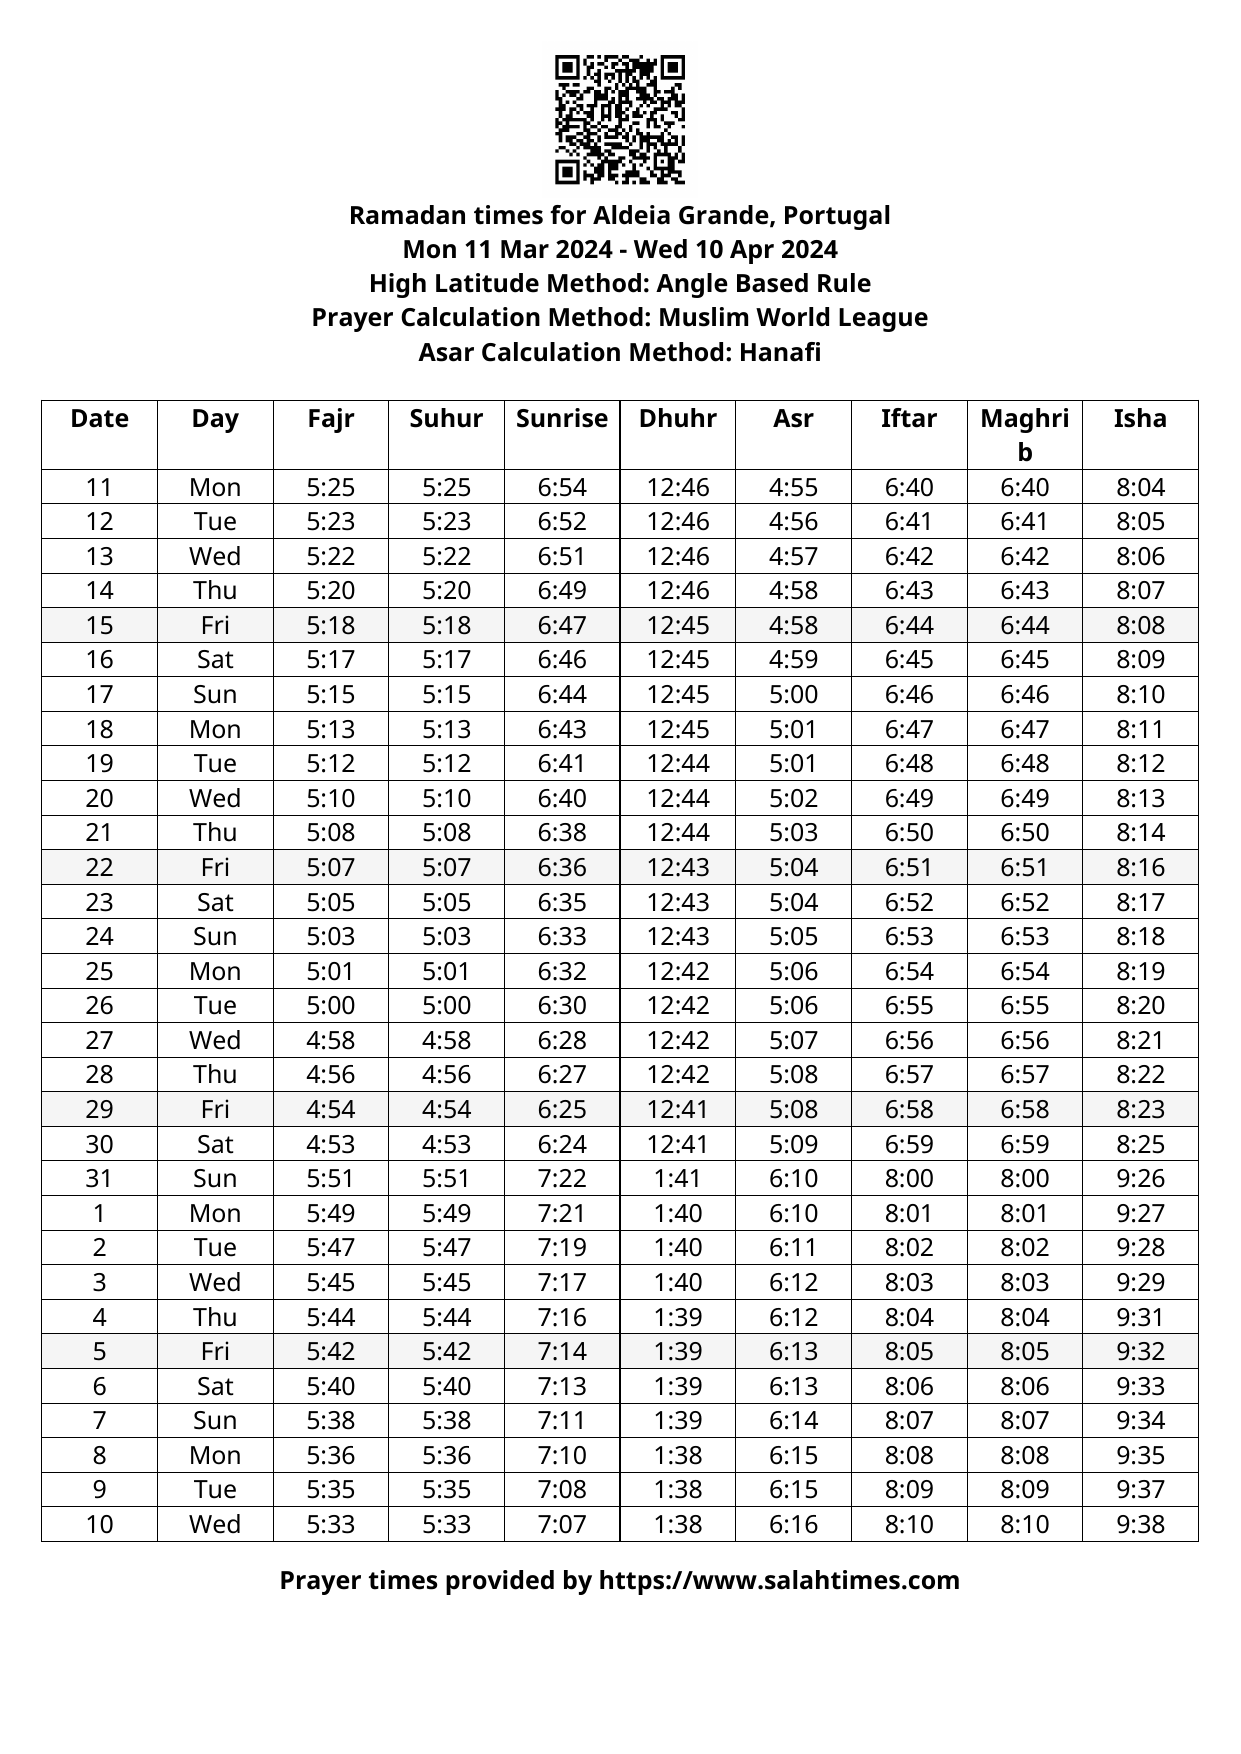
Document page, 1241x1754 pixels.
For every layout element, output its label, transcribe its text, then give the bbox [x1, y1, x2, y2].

table_cell 4:54 [274, 1092, 388, 1126]
table_cell 12:44 [621, 781, 735, 814]
table_cell 6:41 [852, 504, 967, 538]
table_cell 6:43 [852, 574, 967, 607]
table_cell 8:05 [1083, 504, 1198, 538]
table_cell 6:59 [968, 1127, 1082, 1160]
table_cell Sat [158, 885, 273, 918]
table_header Sunrise [505, 401, 619, 469]
table_cell 6:57 [968, 1058, 1082, 1091]
table_cell 5:07 [389, 850, 504, 884]
table_cell 5:01 [389, 954, 504, 987]
table_cell 8:04 [1083, 470, 1198, 503]
table_cell 12:41 [621, 1127, 735, 1160]
table_cell 6:38 [505, 816, 619, 849]
table_cell 5:42 [274, 1334, 388, 1368]
table_cell 5:33 [389, 1507, 504, 1541]
table_cell 6:40 [505, 781, 619, 814]
table_cell 5:03 [736, 816, 851, 849]
table_cell Sun [158, 1161, 273, 1195]
table_cell 12:44 [621, 746, 735, 780]
table_cell 8:03 [968, 1265, 1082, 1299]
table_cell 12:45 [621, 677, 735, 711]
table_cell 5:09 [736, 1127, 851, 1160]
table_cell 7:08 [505, 1473, 619, 1506]
table_cell 5:13 [274, 712, 388, 745]
text Prayer Calculation Method: Muslim World League [42, 300, 1198, 334]
table_cell 6:32 [505, 954, 619, 987]
table_cell 9:38 [1083, 1507, 1198, 1541]
table_cell 6:11 [736, 1231, 851, 1264]
table_cell Fri [158, 1092, 273, 1126]
table_cell 12:44 [621, 816, 735, 849]
table_cell 5:22 [389, 539, 504, 572]
table_header Isha [1083, 401, 1198, 469]
table_cell 12:43 [621, 850, 735, 884]
table_cell 6:42 [852, 539, 967, 572]
table_cell 1:38 [621, 1507, 735, 1541]
table_cell 5:00 [274, 989, 388, 1022]
table_cell 8:25 [1083, 1127, 1198, 1160]
table_cell 8:06 [1083, 539, 1198, 572]
table_cell 31 [42, 1161, 157, 1195]
table_cell 6:51 [968, 850, 1082, 884]
table_cell 8:01 [852, 1196, 967, 1229]
table_cell 8:22 [1083, 1058, 1198, 1091]
table_cell Wed [158, 1023, 273, 1057]
table_cell 6:44 [968, 608, 1082, 642]
table_cell 6:49 [968, 781, 1082, 814]
table_cell 8:19 [1083, 954, 1198, 987]
table_cell 5:10 [274, 781, 388, 814]
table_cell 9:31 [1083, 1300, 1198, 1333]
table_cell 5:36 [274, 1438, 388, 1472]
table_cell Tue [158, 746, 273, 780]
table_cell 6:13 [736, 1369, 851, 1402]
table_cell 6:51 [852, 850, 967, 884]
table_cell 6:10 [736, 1161, 851, 1195]
table_cell 8:07 [968, 1404, 1082, 1437]
table_cell 5:08 [389, 816, 504, 849]
table_cell 6:45 [852, 643, 967, 676]
table_cell 9:28 [1083, 1231, 1198, 1264]
table_cell 5:07 [736, 1023, 851, 1057]
table_cell 12 [42, 504, 157, 538]
table_cell 8:18 [1083, 919, 1198, 953]
table_cell Wed [158, 1507, 273, 1541]
table_cell 4:58 [736, 608, 851, 642]
table_cell 6:56 [852, 1023, 967, 1057]
table_cell Mon [158, 954, 273, 987]
table_cell 6:27 [505, 1058, 619, 1091]
table_cell 22 [42, 850, 157, 884]
table_cell 1:39 [621, 1369, 735, 1402]
table_cell 11 [42, 470, 157, 503]
table_cell 5:12 [274, 746, 388, 780]
table_cell 5:51 [274, 1161, 388, 1195]
table_cell 21 [42, 816, 157, 849]
table_cell 7:21 [505, 1196, 619, 1229]
table_cell 9:32 [1083, 1334, 1198, 1368]
table_cell 9 [42, 1473, 157, 1506]
table_cell 7:10 [505, 1438, 619, 1472]
table_cell 6:41 [968, 504, 1082, 538]
table_cell 5:15 [274, 677, 388, 711]
table_cell 5:04 [736, 850, 851, 884]
table_cell 4:54 [389, 1092, 504, 1126]
table_cell 5:10 [389, 781, 504, 814]
table_cell 1:39 [621, 1404, 735, 1437]
table_cell Fri [158, 850, 273, 884]
table_cell 6:58 [852, 1092, 967, 1126]
table_cell Sat [158, 1127, 273, 1160]
table_cell 23 [42, 885, 157, 918]
table_cell 5:23 [389, 504, 504, 538]
table_cell 8:02 [968, 1231, 1082, 1264]
table_cell 4:59 [736, 643, 851, 676]
table_cell 5:03 [389, 919, 504, 953]
table_cell 5:08 [736, 1092, 851, 1126]
table_cell 8:13 [1083, 781, 1198, 814]
table_cell 5:25 [389, 470, 504, 503]
picture [542, 41, 699, 198]
table_cell 6:59 [852, 1127, 967, 1160]
table_cell Mon [158, 712, 273, 745]
table_cell 5:40 [389, 1369, 504, 1402]
table_cell 6:44 [505, 677, 619, 711]
table_cell 6:50 [852, 816, 967, 849]
table_cell Thu [158, 574, 273, 607]
table_cell 24 [42, 919, 157, 953]
table_cell 6:46 [968, 677, 1082, 711]
table_cell 6:14 [736, 1404, 851, 1437]
table_cell 7:07 [505, 1507, 619, 1541]
table_cell 1:38 [621, 1438, 735, 1472]
table_cell 5:00 [736, 677, 851, 711]
table_cell 6:52 [505, 504, 619, 538]
table_cell 6:55 [968, 989, 1082, 1022]
table_cell 13 [42, 539, 157, 572]
table_cell 6:48 [968, 746, 1082, 780]
table_cell 8:06 [968, 1369, 1082, 1402]
table_cell 8:07 [852, 1404, 967, 1437]
table_cell 8:00 [852, 1161, 967, 1195]
table_cell 8:04 [968, 1300, 1082, 1333]
table_header Fajr [274, 401, 388, 469]
table_cell Tue [158, 989, 273, 1022]
table_cell 28 [42, 1058, 157, 1091]
table_cell Wed [158, 781, 273, 814]
table_cell 8 [42, 1438, 157, 1472]
table_cell 4:56 [389, 1058, 504, 1091]
table_cell 8:20 [1083, 989, 1198, 1022]
table_cell 5:05 [389, 885, 504, 918]
table_cell Wed [158, 1265, 273, 1299]
table_cell 7:14 [505, 1334, 619, 1368]
table_cell 12:42 [621, 1058, 735, 1091]
table_cell 5:49 [274, 1196, 388, 1229]
table_cell 5:17 [389, 643, 504, 676]
table_cell 8:10 [852, 1507, 967, 1541]
table_cell 12:46 [621, 470, 735, 503]
table_cell 3 [42, 1265, 157, 1299]
table_cell Mon [158, 470, 273, 503]
table_header Dhuhr [621, 401, 735, 469]
table_cell 6:49 [852, 781, 967, 814]
table_cell 4 [42, 1300, 157, 1333]
table_cell 6:35 [505, 885, 619, 918]
table_cell Thu [158, 1300, 273, 1333]
table_cell 7 [42, 1404, 157, 1437]
table_header Iftar [852, 401, 967, 469]
table_cell 9:33 [1083, 1369, 1198, 1402]
table_cell 8:03 [852, 1265, 967, 1299]
table_cell 9:35 [1083, 1438, 1198, 1472]
table_cell 5:35 [389, 1473, 504, 1506]
table_header Day [158, 401, 273, 469]
table_cell 20 [42, 781, 157, 814]
table_cell 6:48 [852, 746, 967, 780]
table_cell 5:25 [274, 470, 388, 503]
table_cell 6:45 [968, 643, 1082, 676]
table_cell 5:20 [274, 574, 388, 607]
table_cell Sun [158, 919, 273, 953]
table_cell 5:01 [736, 746, 851, 780]
table_cell 4:58 [389, 1023, 504, 1057]
table_cell 27 [42, 1023, 157, 1057]
table_cell 5:18 [389, 608, 504, 642]
table_cell 6:54 [852, 954, 967, 987]
table_cell 6:54 [968, 954, 1082, 987]
table_cell Sat [158, 643, 273, 676]
table_cell 8:06 [852, 1369, 967, 1402]
table_cell 5:45 [274, 1265, 388, 1299]
table_cell 5:42 [389, 1334, 504, 1368]
table_cell 2 [42, 1231, 157, 1264]
table_cell 7:11 [505, 1404, 619, 1437]
table_cell 5:23 [274, 504, 388, 538]
table_cell 5:06 [736, 954, 851, 987]
table_cell 5:05 [736, 919, 851, 953]
table_cell 30 [42, 1127, 157, 1160]
table_cell Tue [158, 1473, 273, 1506]
table_cell Sun [158, 1404, 273, 1437]
table_cell 6:16 [736, 1507, 851, 1541]
table_cell 5:47 [274, 1231, 388, 1264]
table_cell 17 [42, 677, 157, 711]
table_cell 1:41 [621, 1161, 735, 1195]
table_cell 12:43 [621, 885, 735, 918]
table_cell 5:13 [389, 712, 504, 745]
table_cell 4:58 [274, 1023, 388, 1057]
table_cell Sun [158, 677, 273, 711]
table_cell 12:42 [621, 1023, 735, 1057]
table_cell 8:04 [852, 1300, 967, 1333]
table_cell 12:46 [621, 539, 735, 572]
table_cell 6:46 [852, 677, 967, 711]
table_cell 5:07 [274, 850, 388, 884]
table_cell 12:46 [621, 504, 735, 538]
table_cell 8:07 [1083, 574, 1198, 607]
table_cell 6:44 [852, 608, 967, 642]
table_cell 9:26 [1083, 1161, 1198, 1195]
table_cell 8:02 [852, 1231, 967, 1264]
table_cell Wed [158, 539, 273, 572]
table_cell 4:56 [736, 504, 851, 538]
table_cell 5:08 [736, 1058, 851, 1091]
table_cell 5:35 [274, 1473, 388, 1506]
table_cell 6:13 [736, 1334, 851, 1368]
table_cell 12:45 [621, 608, 735, 642]
table_cell 8:17 [1083, 885, 1198, 918]
table_cell Mon [158, 1196, 273, 1229]
table_cell 8:23 [1083, 1092, 1198, 1126]
table_cell 16 [42, 643, 157, 676]
table_cell 15 [42, 608, 157, 642]
table_cell 29 [42, 1092, 157, 1126]
table_cell Fri [158, 608, 273, 642]
table_cell 6:40 [852, 470, 967, 503]
table_cell 5:44 [389, 1300, 504, 1333]
table_cell 1:39 [621, 1334, 735, 1368]
table_cell 5:08 [274, 816, 388, 849]
table_cell 8:10 [968, 1507, 1082, 1541]
table_cell 12:46 [621, 574, 735, 607]
table_header Date [42, 401, 157, 469]
table_cell 6:58 [968, 1092, 1082, 1126]
table_cell 6:52 [968, 885, 1082, 918]
table_cell 6:12 [736, 1265, 851, 1299]
table_cell 5:47 [389, 1231, 504, 1264]
table_cell 26 [42, 989, 157, 1022]
table_cell Sat [158, 1369, 273, 1402]
table_cell 5 [42, 1334, 157, 1368]
table_cell 6:40 [968, 470, 1082, 503]
table_cell 8:21 [1083, 1023, 1198, 1057]
table_cell 5:05 [274, 885, 388, 918]
table_cell 6:25 [505, 1092, 619, 1126]
table_cell 14 [42, 574, 157, 607]
table_cell 8:08 [968, 1438, 1082, 1472]
table_cell 6:46 [505, 643, 619, 676]
table_cell 12:42 [621, 954, 735, 987]
table_cell 7:22 [505, 1161, 619, 1195]
table_cell 6:33 [505, 919, 619, 953]
table_cell 1:39 [621, 1300, 735, 1333]
table_cell 8:09 [968, 1473, 1082, 1506]
table_cell 6:53 [968, 919, 1082, 953]
table_cell 12:45 [621, 712, 735, 745]
table_cell 9:29 [1083, 1265, 1198, 1299]
table_cell 8:16 [1083, 850, 1198, 884]
table_cell 5:36 [389, 1438, 504, 1472]
table_cell 6:10 [736, 1196, 851, 1229]
table_cell 5:18 [274, 608, 388, 642]
table_cell 6 [42, 1369, 157, 1402]
table_cell 9:27 [1083, 1196, 1198, 1229]
table_cell 6:57 [852, 1058, 967, 1091]
table_cell 6:12 [736, 1300, 851, 1333]
table_cell Thu [158, 1058, 273, 1091]
table_cell 6:42 [968, 539, 1082, 572]
table_cell 6:41 [505, 746, 619, 780]
table_cell Tue [158, 504, 273, 538]
table_cell 5:44 [274, 1300, 388, 1333]
text Prayer times provided by https://www.salahtimes.com [42, 1563, 1198, 1597]
table_cell 10 [42, 1507, 157, 1541]
table_cell Fri [158, 1334, 273, 1368]
table_cell 5:51 [389, 1161, 504, 1195]
table_cell 7:13 [505, 1369, 619, 1402]
table_cell 7:17 [505, 1265, 619, 1299]
table_cell 19 [42, 746, 157, 780]
table_cell Tue [158, 1231, 273, 1264]
table_cell Mon [158, 1438, 273, 1472]
table_cell 4:58 [736, 574, 851, 607]
table_cell 6:53 [852, 919, 967, 953]
table_cell 8:05 [968, 1334, 1082, 1368]
table_cell 1:38 [621, 1473, 735, 1506]
table_cell 8:10 [1083, 677, 1198, 711]
table_cell 5:03 [274, 919, 388, 953]
table_cell 8:08 [852, 1438, 967, 1472]
table_cell 6:43 [968, 574, 1082, 607]
table_cell 5:20 [389, 574, 504, 607]
table_cell 7:16 [505, 1300, 619, 1333]
table_cell 5:02 [736, 781, 851, 814]
table_cell 4:57 [736, 539, 851, 572]
table_cell 5:00 [389, 989, 504, 1022]
table_cell 6:51 [505, 539, 619, 572]
table_cell 12:41 [621, 1092, 735, 1126]
table_cell 1:40 [621, 1265, 735, 1299]
table_cell 6:15 [736, 1473, 851, 1506]
table_cell 5:40 [274, 1369, 388, 1402]
table_cell 5:01 [736, 712, 851, 745]
table_cell 9:34 [1083, 1404, 1198, 1437]
table_cell 8:05 [852, 1334, 967, 1368]
table_cell 6:15 [736, 1438, 851, 1472]
table_cell 6:47 [852, 712, 967, 745]
table_cell 6:43 [505, 712, 619, 745]
table_cell 1:40 [621, 1231, 735, 1264]
table_cell 6:47 [505, 608, 619, 642]
table_cell 5:45 [389, 1265, 504, 1299]
table_cell 5:06 [736, 989, 851, 1022]
table_cell 5:33 [274, 1507, 388, 1541]
text High Latitude Method: Angle Based Rule [42, 266, 1198, 300]
table_cell 12:45 [621, 643, 735, 676]
table_cell 7:19 [505, 1231, 619, 1264]
table_cell 6:52 [852, 885, 967, 918]
table_cell 6:28 [505, 1023, 619, 1057]
table_header Maghrib [968, 401, 1082, 469]
table_cell 6:50 [968, 816, 1082, 849]
table_cell 12:43 [621, 919, 735, 953]
table_cell 4:55 [736, 470, 851, 503]
table_cell 8:14 [1083, 816, 1198, 849]
table_cell 5:12 [389, 746, 504, 780]
table_cell 4:53 [274, 1127, 388, 1160]
table_header Suhur [389, 401, 504, 469]
table_cell 6:56 [968, 1023, 1082, 1057]
table_cell 8:01 [968, 1196, 1082, 1229]
table_cell 25 [42, 954, 157, 987]
table_cell 8:12 [1083, 746, 1198, 780]
text Mon 11 Mar 2024 - Wed 10 Apr 2024 [42, 232, 1198, 266]
table_cell 5:15 [389, 677, 504, 711]
table_cell 6:30 [505, 989, 619, 1022]
table_cell 5:04 [736, 885, 851, 918]
table_cell 18 [42, 712, 157, 745]
table_cell 4:53 [389, 1127, 504, 1160]
table_cell 6:54 [505, 470, 619, 503]
table_cell 5:49 [389, 1196, 504, 1229]
table_cell 4:56 [274, 1058, 388, 1091]
table_cell 8:09 [852, 1473, 967, 1506]
table_cell 5:22 [274, 539, 388, 572]
text Asar Calculation Method: Hanafi [42, 334, 1198, 368]
table_cell 5:17 [274, 643, 388, 676]
text Ramadan times for Aldeia Grande, Portugal [42, 198, 1198, 232]
table_cell Thu [158, 816, 273, 849]
table_cell 5:38 [274, 1404, 388, 1437]
table_cell 8:09 [1083, 643, 1198, 676]
table_cell 8:00 [968, 1161, 1082, 1195]
table_cell 8:11 [1083, 712, 1198, 745]
table_cell 6:47 [968, 712, 1082, 745]
table_cell 8:08 [1083, 608, 1198, 642]
table_cell 5:38 [389, 1404, 504, 1437]
table_cell 1 [42, 1196, 157, 1229]
table_cell 9:37 [1083, 1473, 1198, 1506]
table_header Asr [736, 401, 851, 469]
table_cell 6:55 [852, 989, 967, 1022]
table_cell 12:42 [621, 989, 735, 1022]
table_cell 5:01 [274, 954, 388, 987]
table_cell 6:24 [505, 1127, 619, 1160]
table_cell 1:40 [621, 1196, 735, 1229]
table_cell 6:49 [505, 574, 619, 607]
table_cell 6:36 [505, 850, 619, 884]
